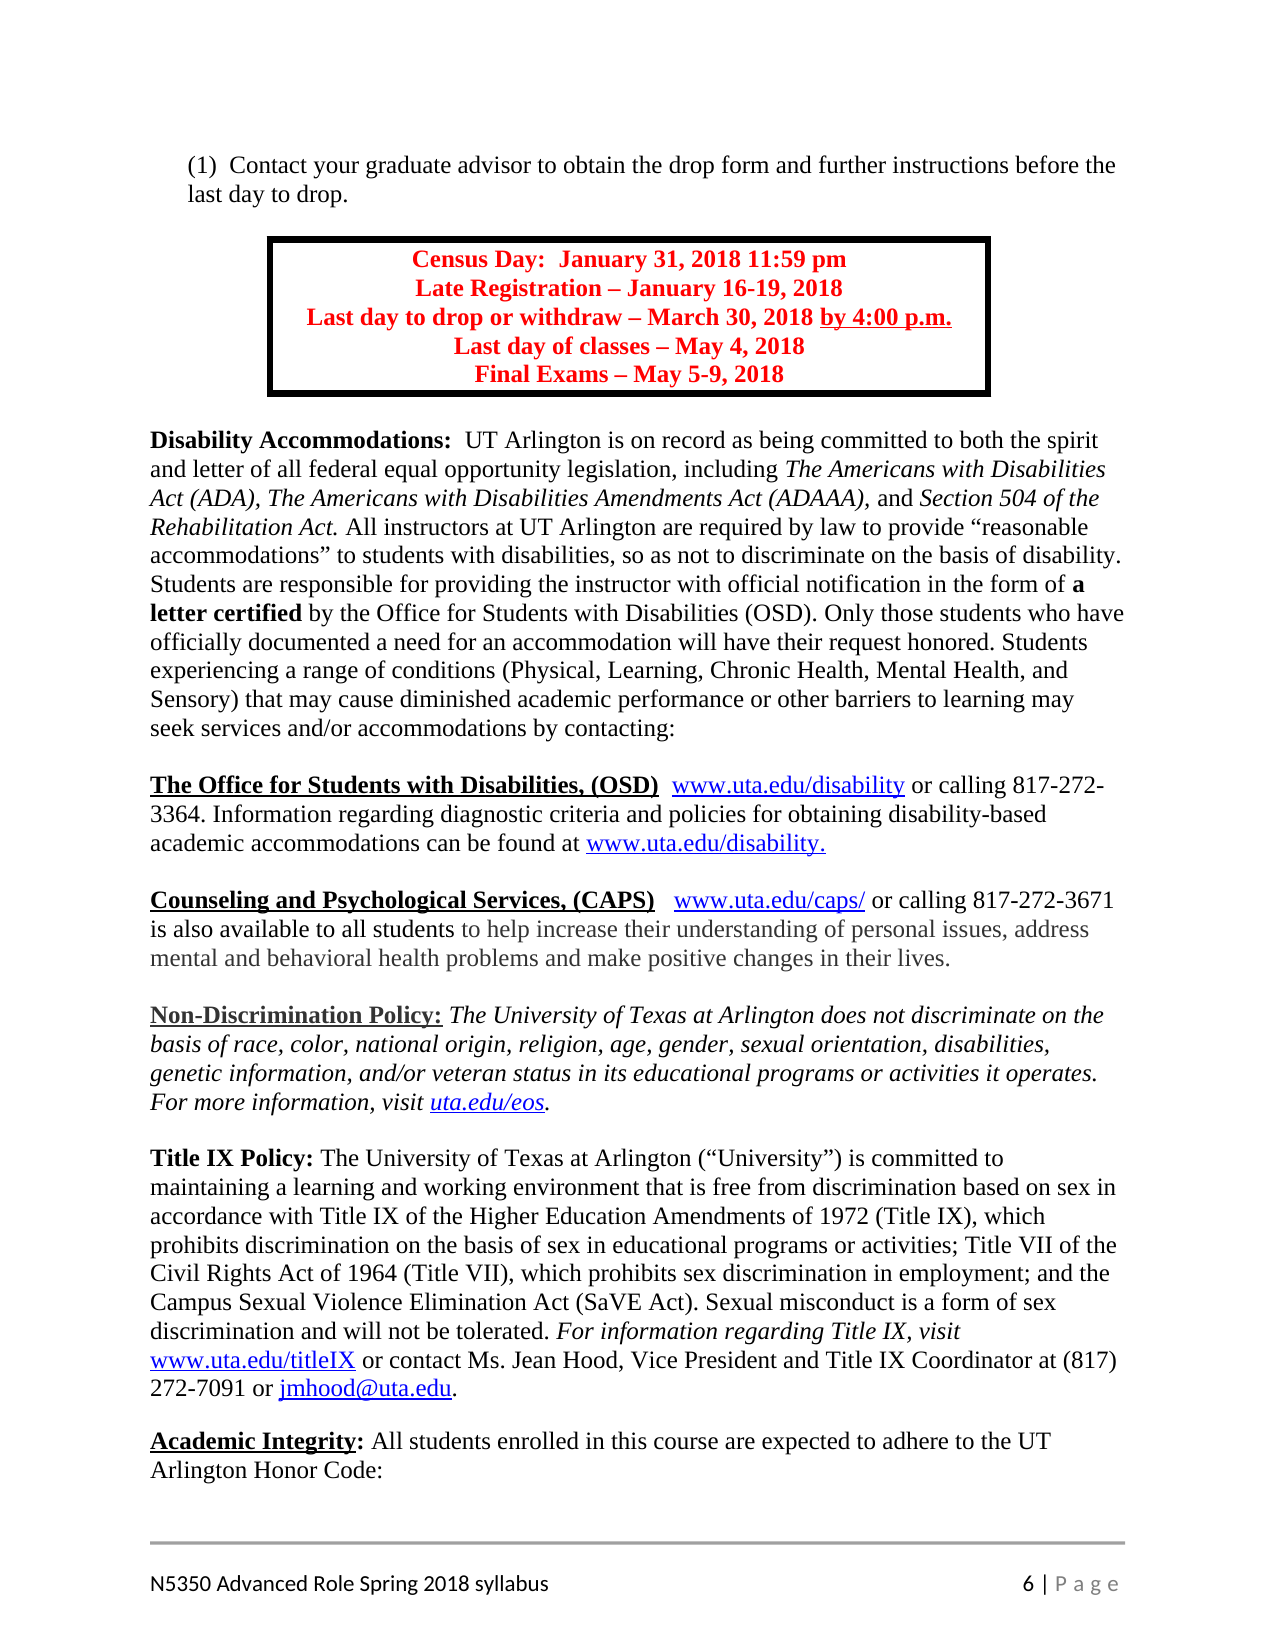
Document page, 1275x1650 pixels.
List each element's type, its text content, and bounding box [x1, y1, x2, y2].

text Census Day: January 31, 2018 11:59 pm [273, 243, 985, 265]
text Counseling and Psychological Services, (CAPS) www.uta.edu/caps/ or calling 817-272-3671 is also available to all students to help increase their understanding of personal issues, address mental and behavioral health problems and make positive changes in their lives. [150, 885, 1125, 972]
text Title IX Policy: The University of Texas at Arlington (“University”) is committed to maintaining a learning and working environment that is free from discrimination based on sex in accordance with Title IX of the Higher Education Amendments of 1972 (Title IX), which prohibits discrimination on the basis of sex in educational programs or activities; Title VII of the Civil Rights Act of 1964 (Title VII), which prohibits sex discrimination in employment; and the Campus Sexual Violence Elimination Act (SaVE Act). Sexual misconduct is a form of sex discrimination and will not be tolerated. For information regarding Title IX, visit www.uta.edu/titleIX or contact Ms. Jean Hood, Vice President and Title IX Coordinator at (817) 272-7091 or jmhood@uta.edu. [150, 1143, 1125, 1402]
text Last day of classes – May 4, 2018 [273, 322, 985, 351]
text Disability Accommodations: UT Arlington is on record as being committed to both the spirit and letter of all federal equal opportunity legislation, including The Americans with Disabilities Act (ADA), The Americans with Disabilities Amendments Act (ADAAA), and Section 504 of the Rehabilitation Act. All instructors at UT Arlington are required by law to provide “reasonable accommodations” to students with disabilities, so as not to discriminate on the basis of disability. Students are responsible for providing the instructor with official notification in the form of a letter certified by the Office for Students with Disabilities (OSD). Only those students who have officially documented a need for an accommodation will have their request honored. Students experiencing a range of conditions (Physical, Learning, Chronic Health, Mental Health, and Sensory) that may cause diminished academic performance or other barriers to learning may seek services and/or accommodations by contacting: [150, 425, 1125, 742]
text Academic Integrity: All students enrolled in this course are expected to adhere to the UT Arlington Honor Code: [150, 1426, 1125, 1484]
text Last day to drop or withdraw – March 30, 2018 by 4:00 p.m. [273, 294, 985, 322]
text The Office for Students with Disabilities, (OSD) www.uta.edu/disability or calling 817-272-3364. Information regarding diagnostic criteria and policies for obtaining disability-based academic accommodations can be found at www.uta.edu/disability. [150, 770, 1125, 857]
list (1) Contact your graduate advisor to obtain the drop form and further instructions before the last day to drop. [187, 150, 1125, 207]
text Non-Discrimination Policy: The University of Texas at Arlington does not discriminate on the basis of race, color, national origin, religion, age, gender, sexual orientation, disabilities, genetic information, and/or veteran status in its educational programs or activities it operates. For more information, visit uta.edu/eos. [150, 1000, 1125, 1115]
text Late Registration – January 16-19, 2018 [273, 265, 985, 294]
text Final Exams – May 5-9, 2018 [273, 351, 985, 390]
